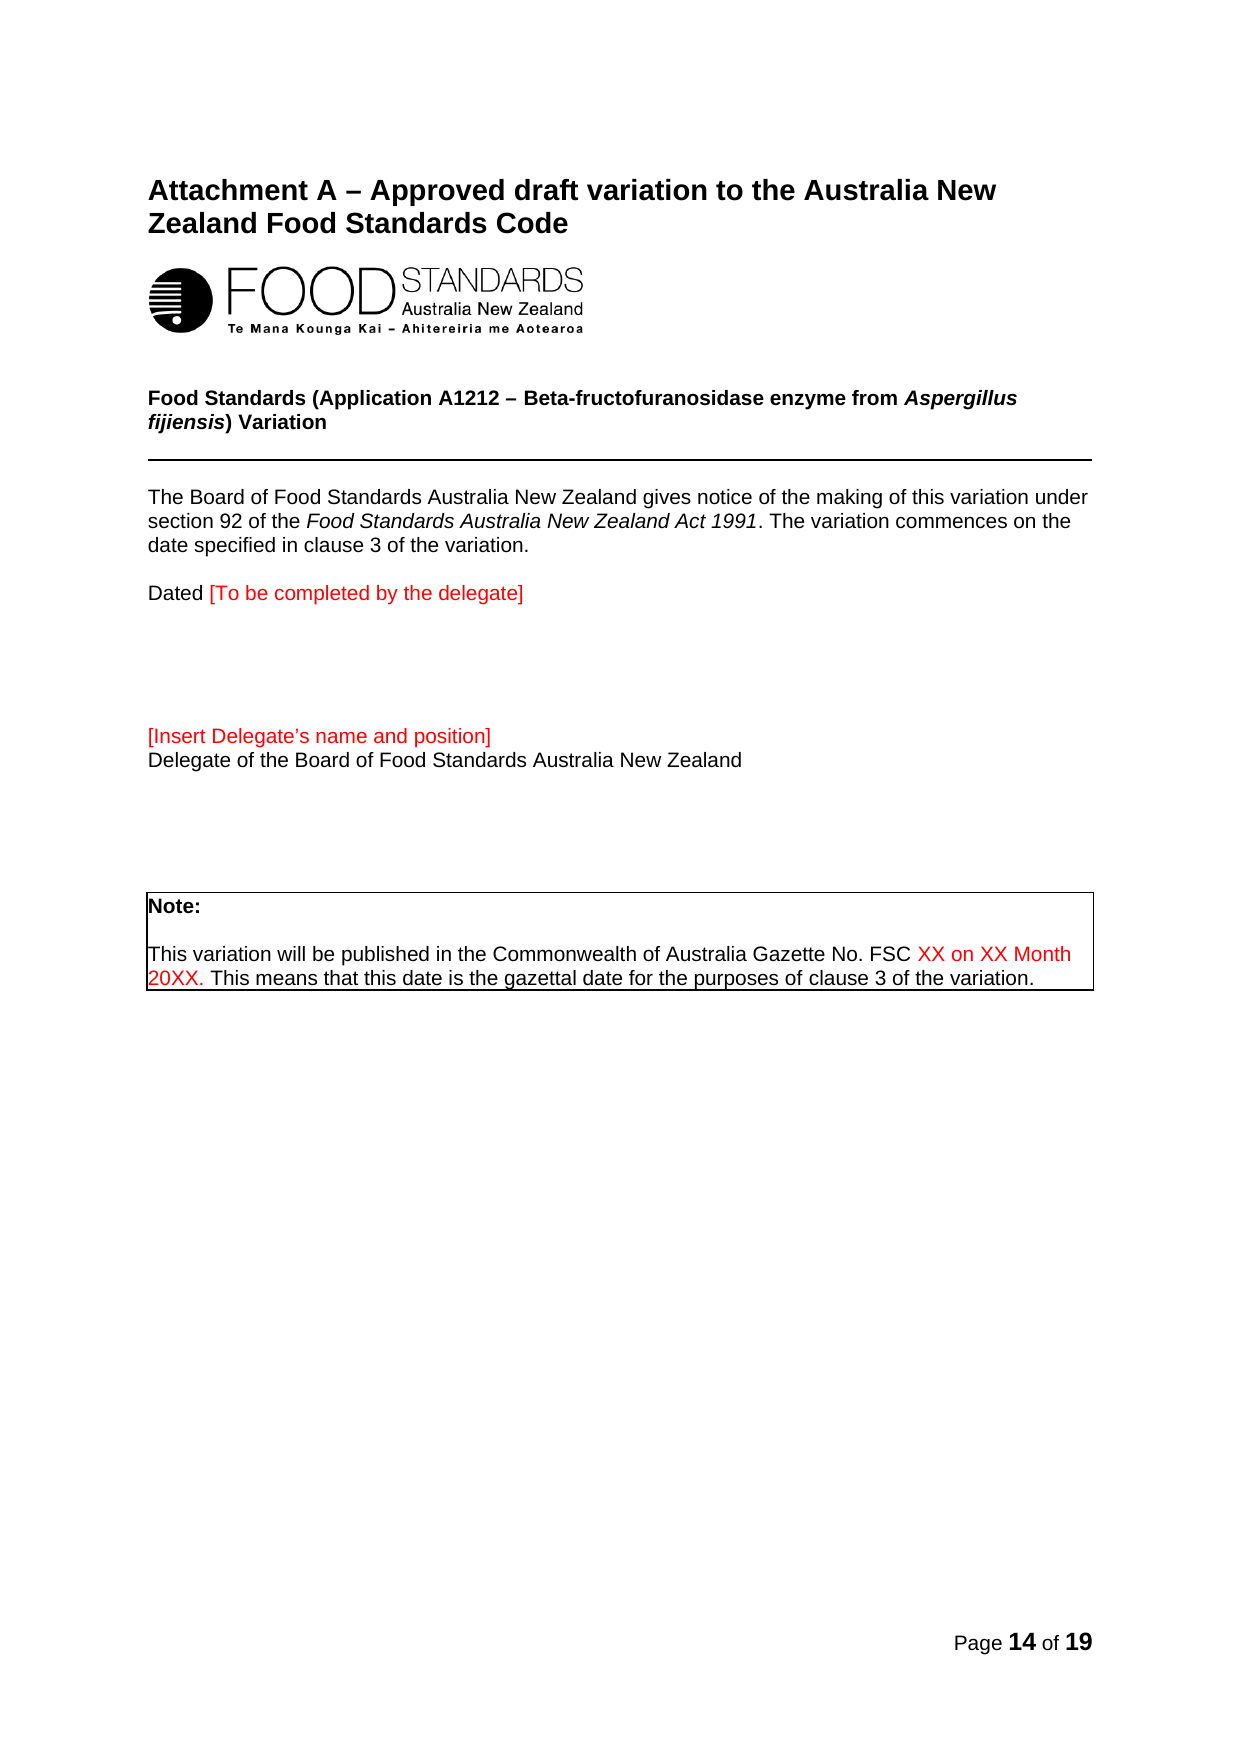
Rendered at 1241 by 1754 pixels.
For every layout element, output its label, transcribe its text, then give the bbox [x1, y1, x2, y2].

text [Insert Delegate’s name and position] [148, 724, 1092, 748]
text Delegate of the Board of Food Standards Australia New Zealand [148, 748, 1092, 772]
text This variation will be published in the Commonwealth of Australia Gazette No. FSC XX on XX Month 20XX. This means that this date is the gazettal date for the purposes of clause 3 of the variation. [148, 940, 1093, 989]
text Food Standards (Application A1212 – Beta-fructofuranosidase enzyme from Aspergillus fijiensis) Variation [148, 386, 1092, 433]
picture [147, 264, 584, 337]
text Note: [148, 893, 1093, 917]
text Dated [To be completed by the delegate] [148, 580, 1092, 604]
subtitle Attachment A – Approved draft variation to the Australia New Zealand Food Standards Code [148, 173, 1092, 240]
text The Board of Food Standards Australia New Zealand gives notice of the making of this variation under section 92 of the Food Standards Australia New Zealand Act 1991. The variation commences on the date specified in clause 3 of the variation. [148, 484, 1092, 556]
